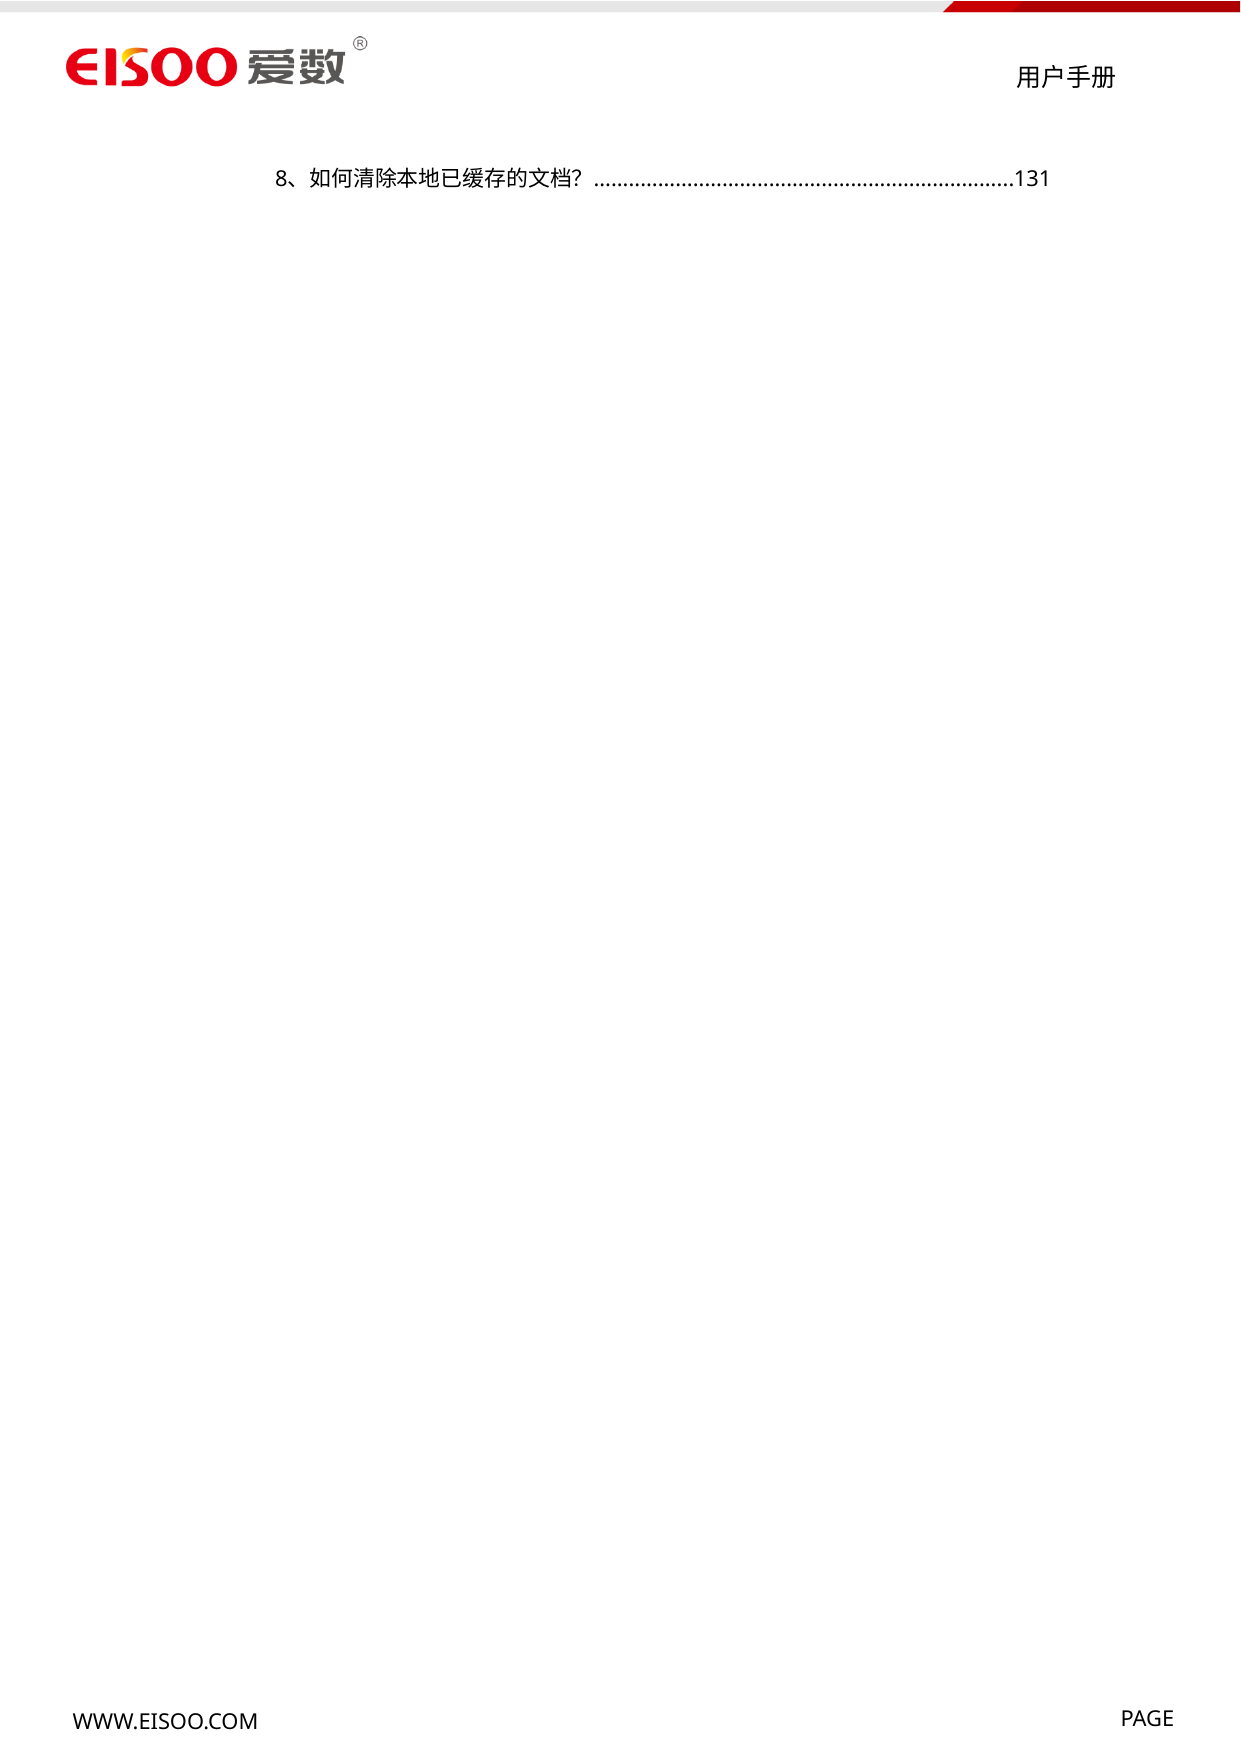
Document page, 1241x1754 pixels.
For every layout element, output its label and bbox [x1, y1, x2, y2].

picture [0, 1, 1241, 158]
